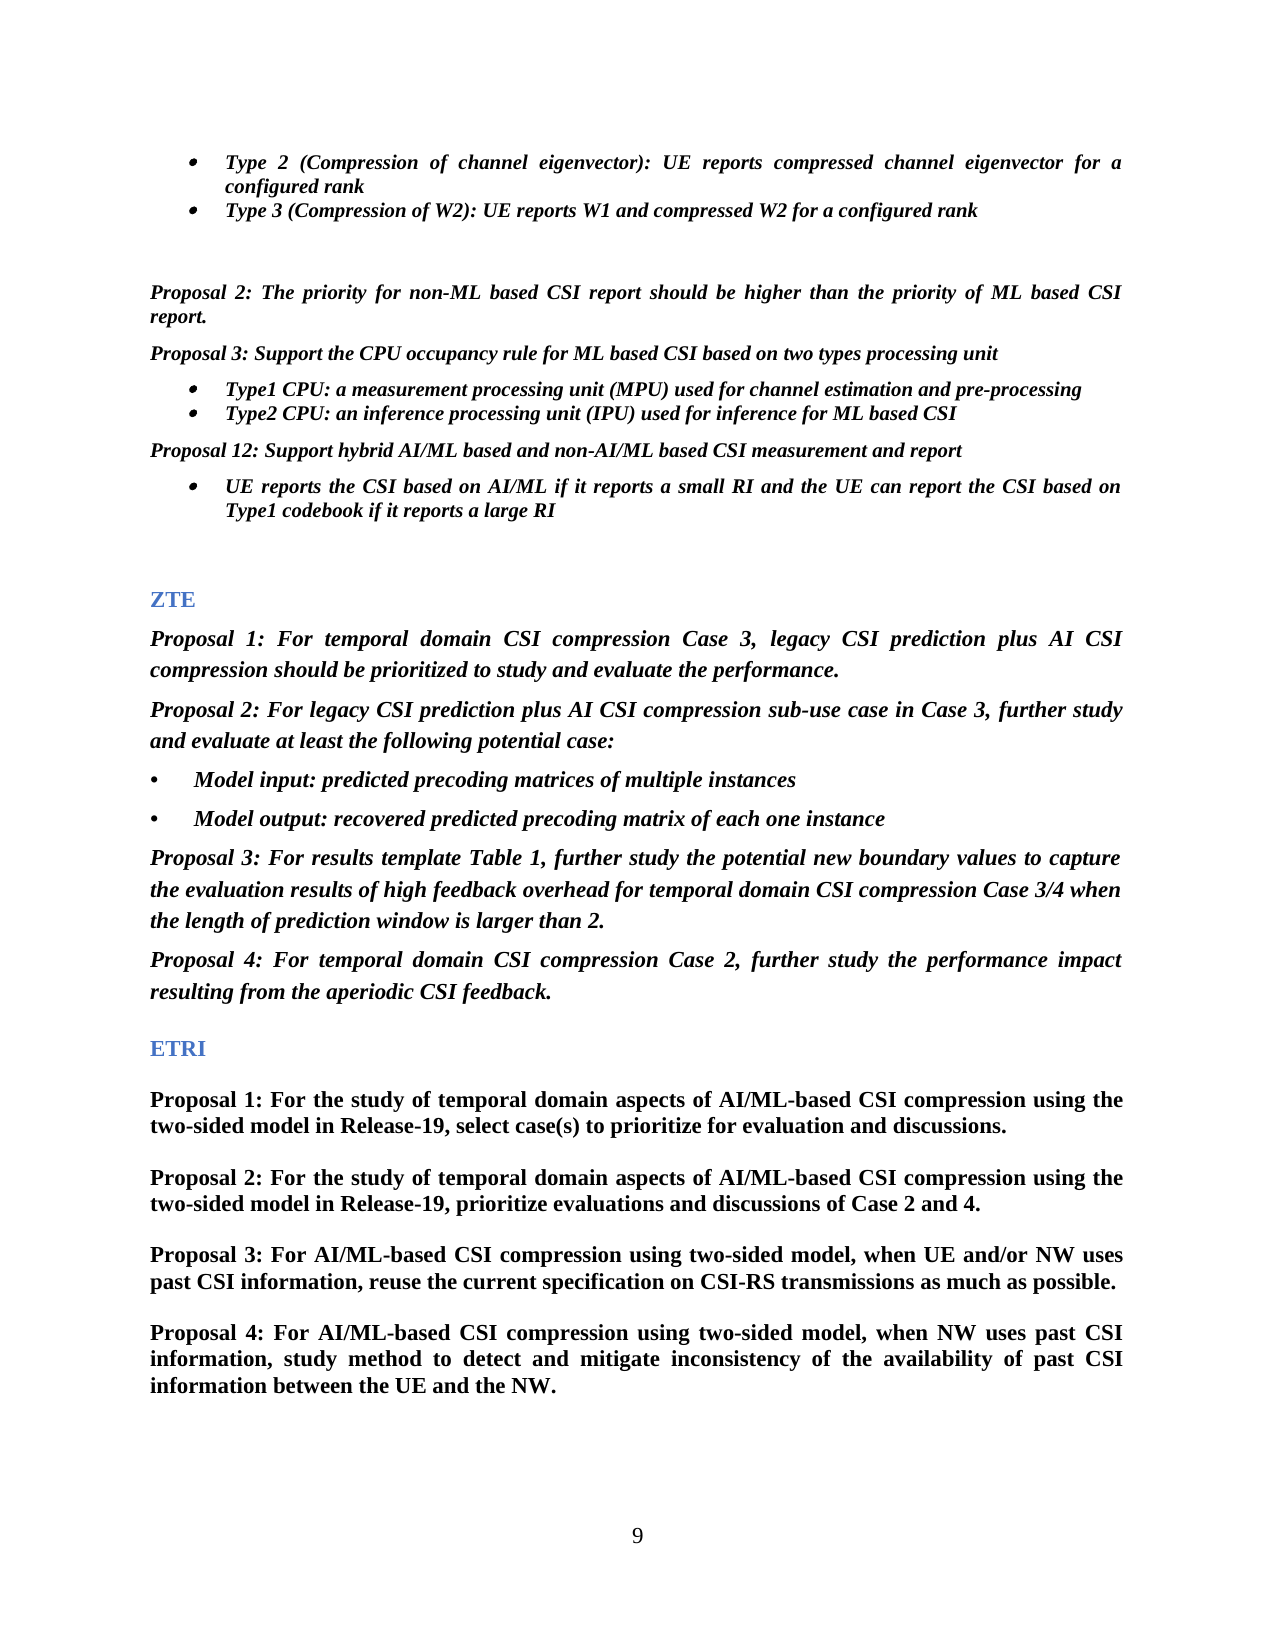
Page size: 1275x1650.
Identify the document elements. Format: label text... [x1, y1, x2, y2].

list UE reports the CSI based on AI/ML if it reports a small RI and the UE can report the CSI based on Type1 codebook if it reports a large RI [187, 474, 1125, 522]
text Proposal 2: For legacy CSI prediction plus AI CSI compression sub-use case in Case 3, further study and evaluate at least the following potential case: [150, 696, 1125, 753]
text Proposal 4: For temporal domain CSI compression Case 2, further study the performance impact resulting from the aperiodic CSI feedback. [150, 947, 1125, 1004]
text Proposal 2: The priority for non-ML based CSI report should be higher than the priority of ML based CSI report. [150, 280, 1125, 328]
text ETRI [150, 1035, 1125, 1061]
list Type2 CPU: an inference processing unit (IPU) used for inference for ML based CSI [187, 401, 1125, 425]
text Proposal 1: For temporal domain CSI compression Case 3, legacy CSI prediction plus AI CSI compression should be prioritized to study and evaluate the performance. [150, 625, 1125, 683]
list Model input: predicted precoding matrices of multiple instances [150, 766, 1125, 793]
text Proposal 4: For AI/ML-based CSI compression using two-sided model, when NW uses past CSI information, study method to detect and mitigate inconsistency of the availability of past CSI information between the UE and the NW. [150, 1319, 1125, 1398]
text Proposal 3: For AI/ML-based CSI compression using two-sided model, when UE and/or NW uses past CSI information, reuse the current specification on CSI-RS transmissions as much as possible. [150, 1241, 1125, 1294]
list Type 3 (Compression of W2): UE reports W1 and compressed W2 for a configured rank [187, 198, 1125, 222]
text Proposal 3: Support the CPU occupancy rule for ML based CSI based on two types processing unit [150, 340, 1125, 364]
list Type 2 (Compression of channel eigenvector): UE reports compressed channel eigenvector for a configured rank [187, 150, 1125, 198]
list Type1 CPU: a measurement processing unit (MPU) used for channel estimation and pre-processing [187, 377, 1125, 401]
text Proposal 3: For results template Table 1, further study the potential new boundary values to capture the evaluation results of high feedback overhead for temporal domain CSI compression Case 3/4 when the length of prediction window is larger than 2. [150, 844, 1125, 934]
list Model output: recovered predicted precoding matrix of each one instance [150, 805, 1125, 832]
text Proposal 1: For the study of temporal domain aspects of AI/ML-based CSI compression using the two-sided model in Release-19, select case(s) to prioritize for evaluation and discussions. [150, 1086, 1125, 1139]
text Proposal 12: Support hybrid AI/ML based and non-AI/ML based CSI measurement and report [150, 438, 1125, 462]
text Proposal 2: For the study of temporal domain aspects of AI/ML-based CSI compression using the two-sided model in Release-19, prioritize evaluations and discussions of Case 2 and 4. [150, 1164, 1125, 1216]
text ZTE [150, 586, 1125, 612]
